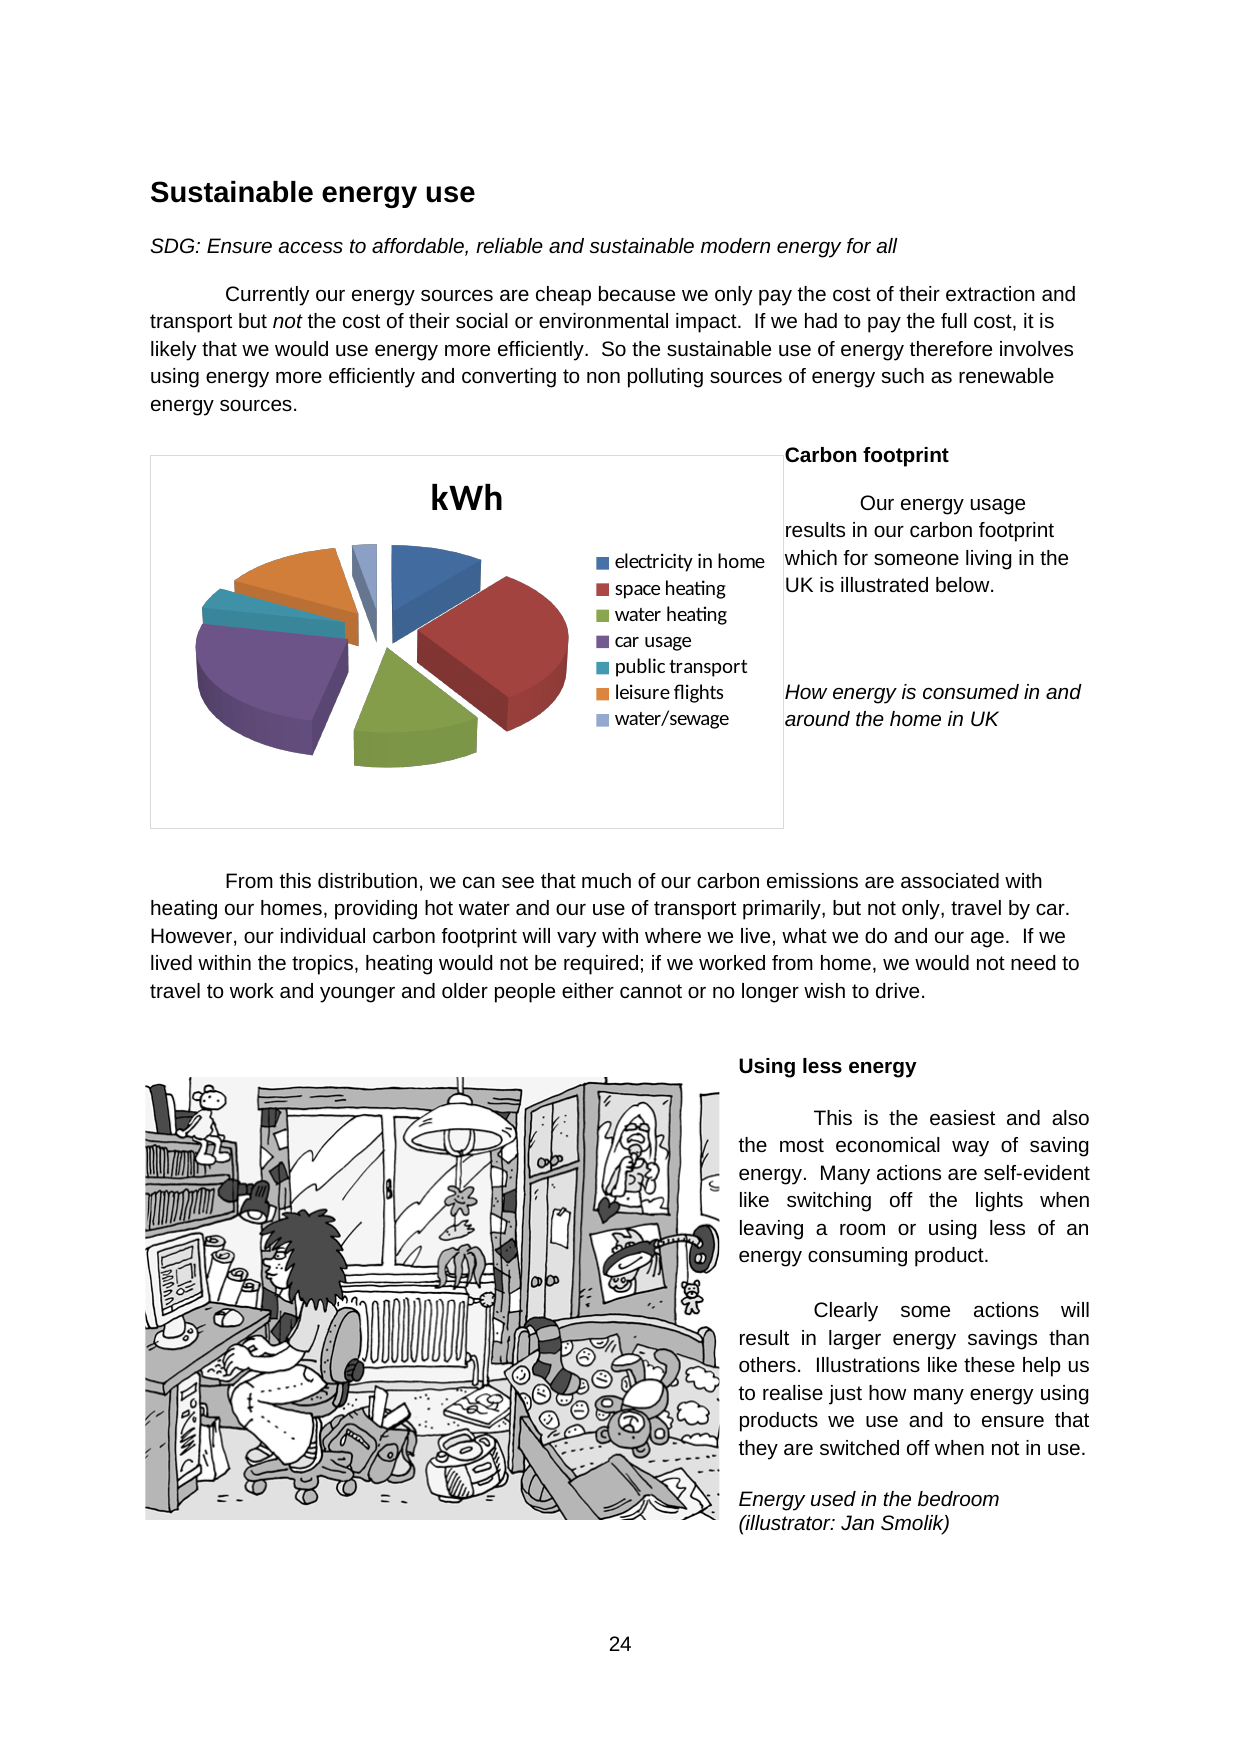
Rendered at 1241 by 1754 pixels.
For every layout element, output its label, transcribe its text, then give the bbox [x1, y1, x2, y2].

text Currently our energy sources are cheap because we only pay the cost of their extraction and transport but not the cost of their social or environmental impact. If we had to pay the full cost, it is likely that we would use energy more efficiently. So the sustainable use of energy therefore involves using energy more efficiently and converting to non polluting sources of energy such as renewable energy sources. [150, 281, 1090, 415]
picture [144, 1077, 719, 1519]
text Clearly some actions will result in larger energy savings than others. Illustrations like these help us to realise just how many energy using products we use and to ensure that they are switched off when not in use. [719, 1298, 1090, 1459]
text SDG: Ensure access to affordable, reliable and sustainable modern energy for all [150, 233, 1090, 257]
text How energy is consumed in and around the home in UK [784, 680, 1090, 731]
text Carbon footprint [150, 443, 1090, 467]
text Using less energy [150, 1054, 1090, 1078]
text Our energy usage results in our carbon footprint which for someone living in the UK is illustrated below. [784, 491, 1090, 597]
text From this distribution, we can see that much of our carbon emissions are associated with heating our homes, providing hot water and our use of transport primarily, but not only, travel by car. However, our individual carbon footprint will vary with where we live, what we do and our age. If we lived within the tropics, heating would not be required; if we worked from home, we would not need to travel to work and younger and older people either cannot or no longer wish to drive. [150, 869, 1090, 1003]
subtitle Sustainable energy use [150, 175, 1090, 208]
text This is the easiest and also the most economical way of saving energy. Many actions are self-evident like switching off the lights when leaving a room or using less of an energy consuming product. [719, 1106, 1090, 1267]
text Energy used in the bedroom (illustrator: Jan Smolik) [150, 1487, 1090, 1535]
